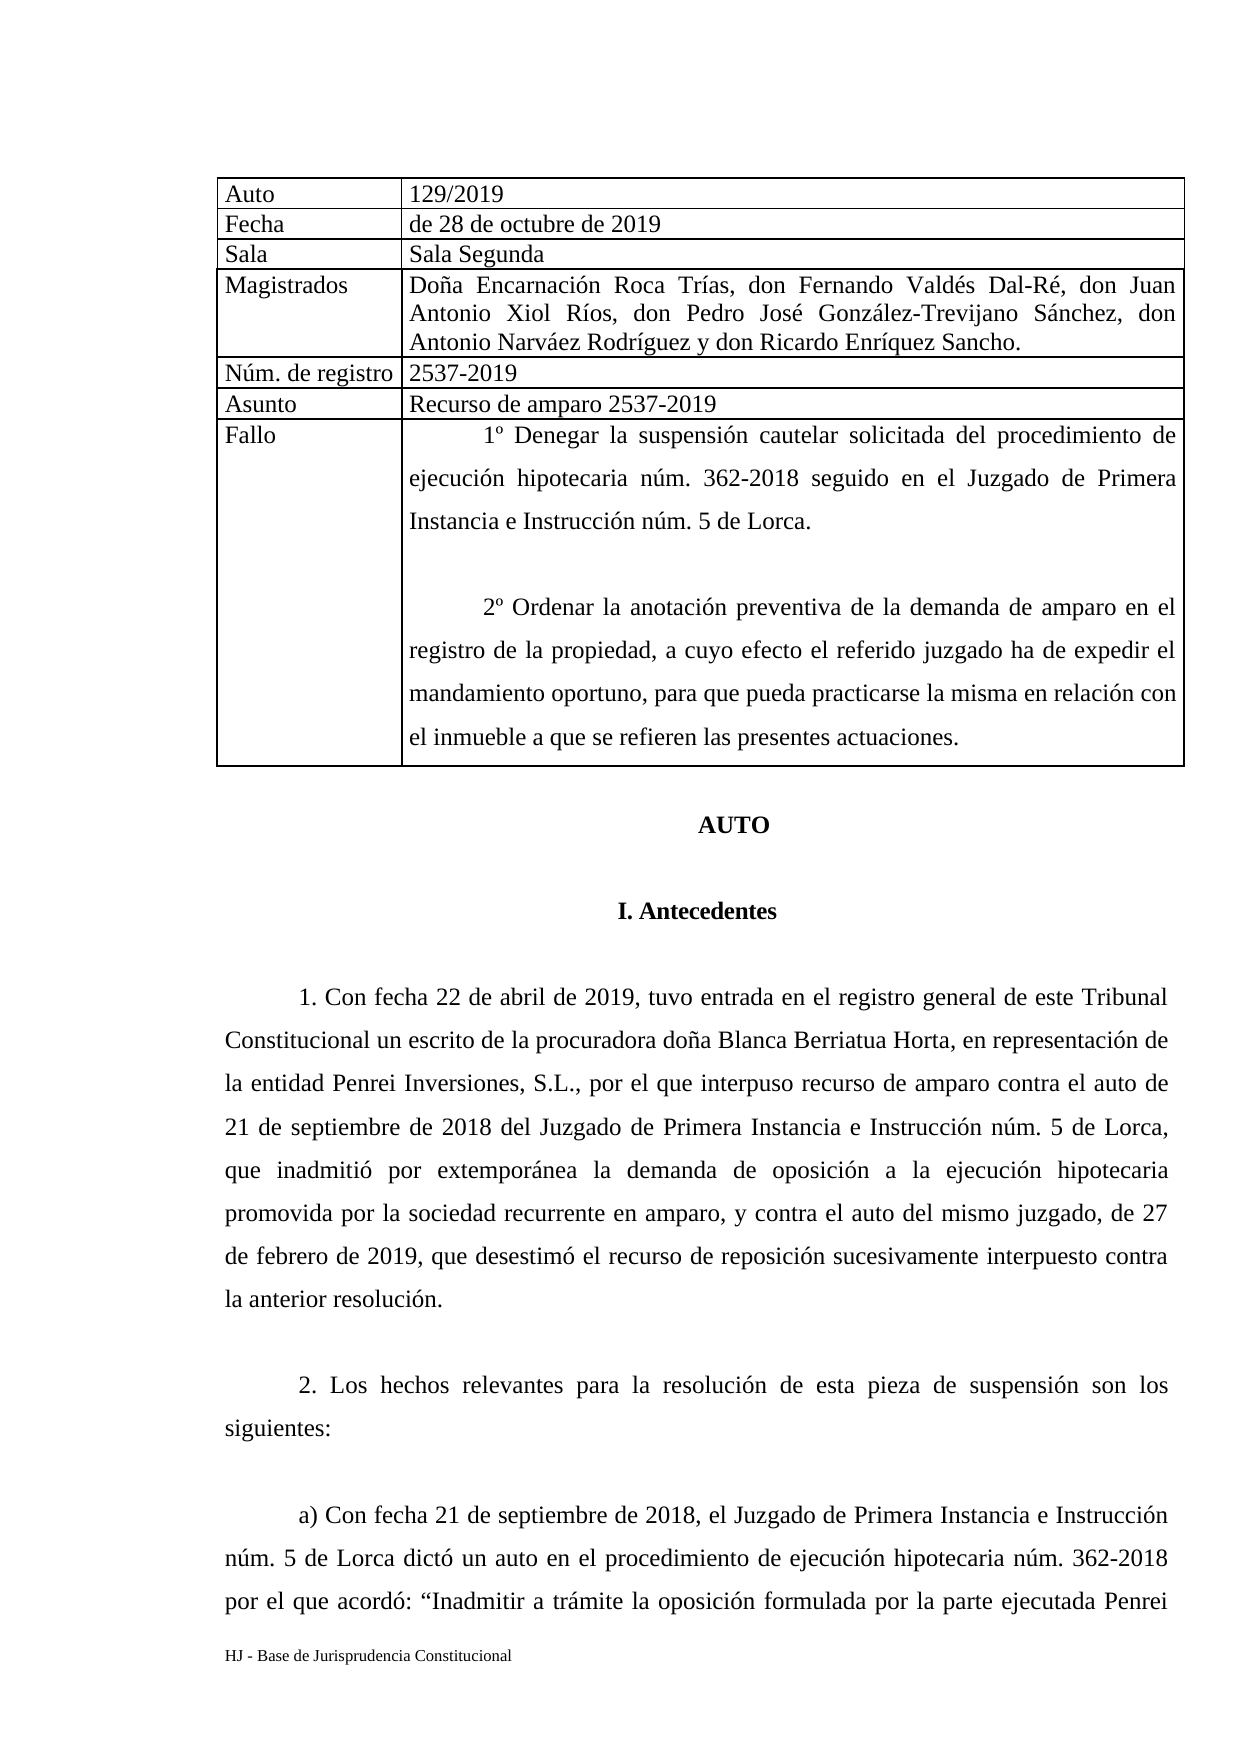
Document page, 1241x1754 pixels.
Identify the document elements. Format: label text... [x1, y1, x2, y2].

table_cell Sala [218, 240, 401, 268]
table_cell de 28 de octubre de 2019 [402, 209, 1184, 238]
text 2. Los hechos relevantes para la resolución de esta pieza de suspensión son los siguientes: [224, 1370, 1169, 1442]
table_cell Sala Segunda [402, 240, 1184, 268]
text 1. Con fecha 22 de abril de 2019, tuvo entrada en el registro general de este Tribunal Constitucional un escrito de la procuradora doña Blanca Berriatua Horta, en representación de la entidad Penrei Inversiones, S.L., por el que interpuso recurso de amparo contra el auto de 21 de septiembre de 2018 del Juzgado de Primera Instancia e Instrucción núm. 5 de Lorca, que inadmitió por extemporánea la demanda de oposición a la ejecución hipotecaria promovida por la sociedad recurrente en amparo, y contra el auto del mismo juzgado, de 27 de febrero de 2019, que desestimó el recurso de reposición sucesivamente interpuesto contra la anterior resolución. [224, 982, 1169, 1313]
table_header 129/2019 [402, 179, 1184, 207]
text I. Antecedentes [224, 896, 1169, 925]
table_header Auto [218, 179, 401, 207]
table_cell Núm. de registro [218, 358, 401, 387]
text AUTO [224, 810, 1169, 838]
table_cell Fallo [218, 420, 401, 764]
table_cell Magistrados [218, 270, 401, 356]
table_cell Doña Encarnación Roca Trías, don Fernando Valdés Dal-Ré, don Juan Antonio Xiol Ríos, don Pedro José González-Trevijano Sánchez, don Antonio Narváez Rodríguez y don Ricardo Enríquez Sancho. [403, 270, 1183, 356]
table_cell 2537-2019 [403, 358, 1183, 387]
table_cell 1º Denegar la suspensión cautelar solicitada del procedimiento de ejecución hipotecaria núm. 362-2018 seguido en el Juzgado de Primera Instancia e Instrucción núm. 5 de Lorca. 2º Ordenar la anotación preventiva de la demanda de amparo en el registro de la propiedad, a cuyo efecto el referido juzgado ha de expedir el mandamiento oportuno, para que pueda practicarse la misma en relación con el inmueble a que se refieren las presentes actuaciones. [403, 420, 1183, 764]
table_cell Recurso de amparo 2537-2019 [403, 389, 1183, 418]
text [224, 1500, 1169, 1615]
table_cell Fecha [218, 209, 401, 238]
table_cell Asunto [218, 389, 401, 418]
